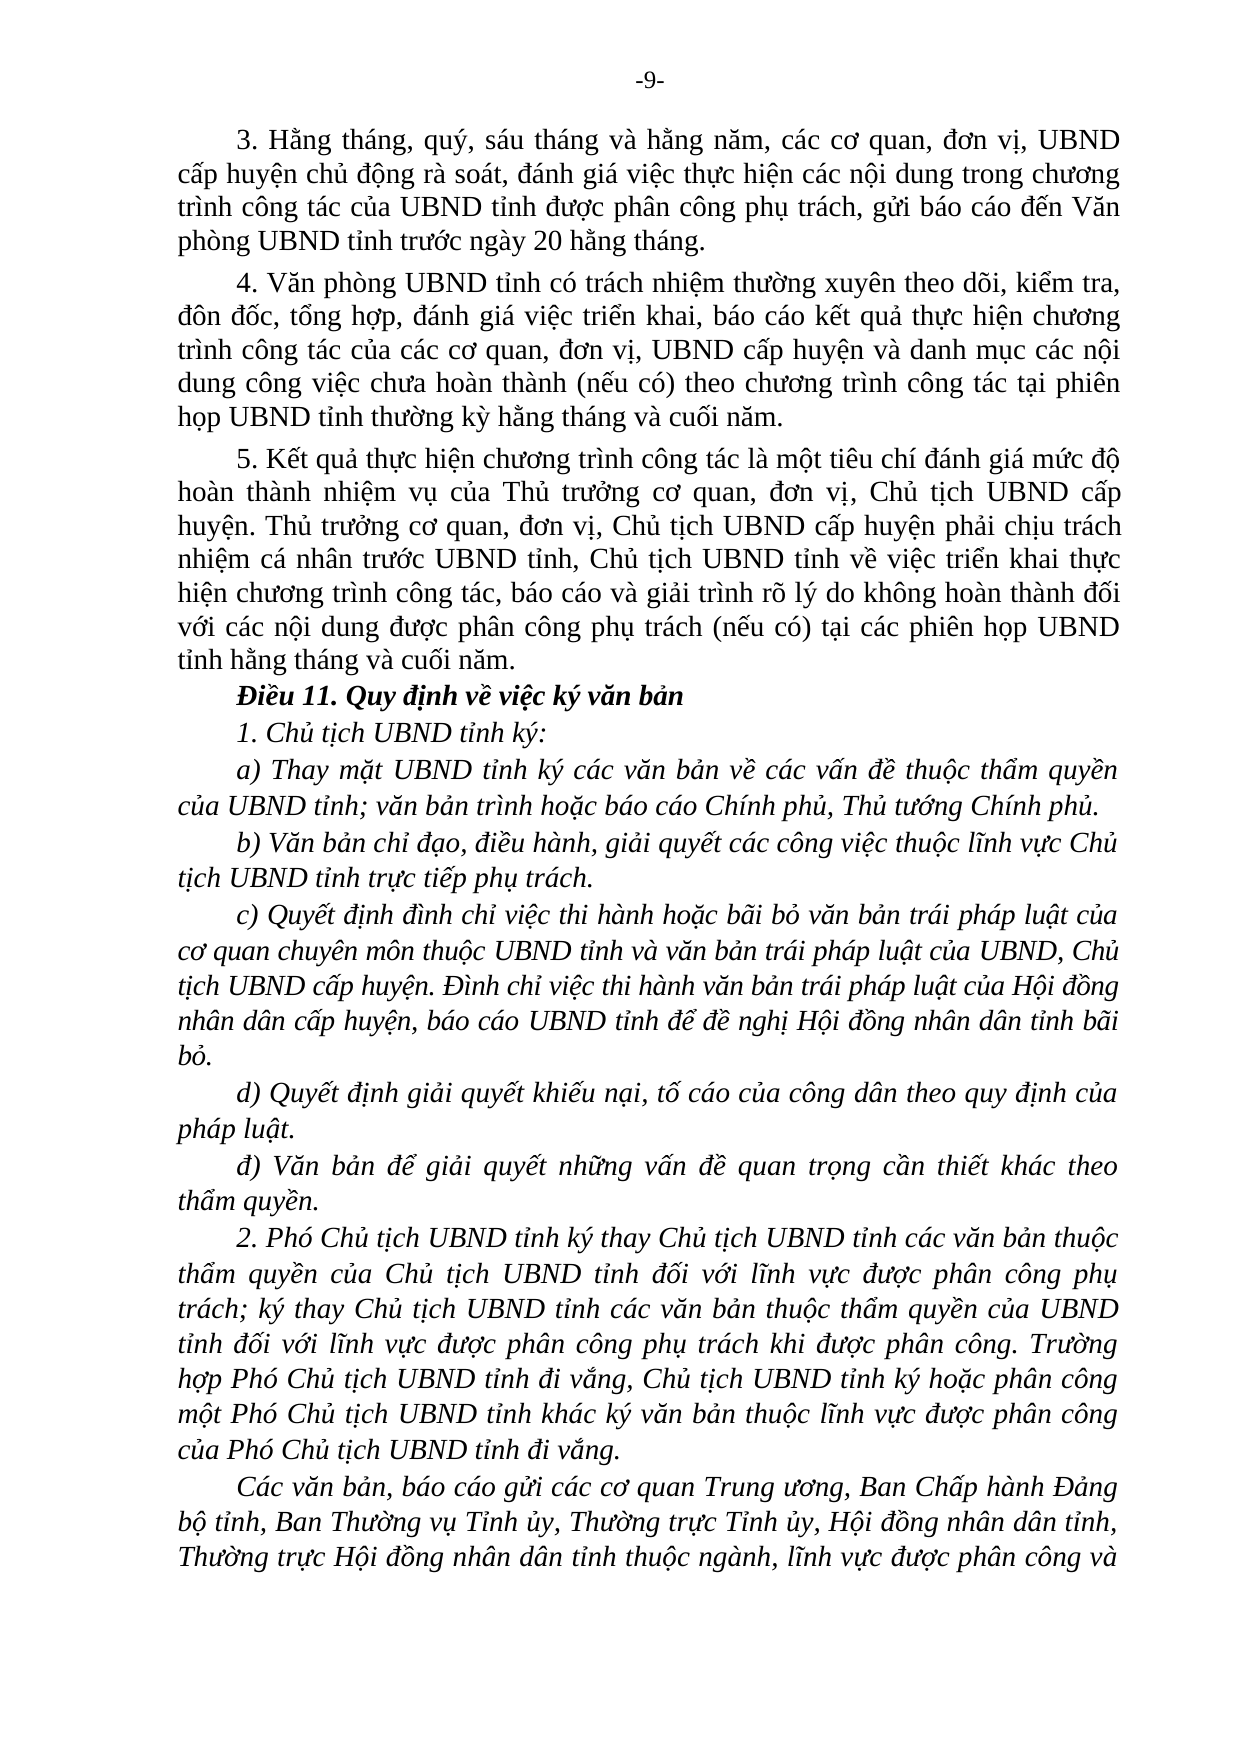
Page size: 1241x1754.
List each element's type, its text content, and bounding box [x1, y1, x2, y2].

text Điều 11. Quy định về việc ký văn bản [177, 678, 1122, 711]
text d) Quyết định giải quyết khiếu nại, tố cáo của công dân theo quy định của pháp luật. [177, 1076, 1122, 1144]
text đ) Văn bản để giải quyết những vấn đề quan trọng cần thiết khác theo thẩm quyền. [177, 1148, 1122, 1217]
text 1. Chủ tịch UBND tỉnh ký: [177, 715, 1122, 749]
text 4. Văn phòng UBND tỉnh có trách nhiệm thường xuyên theo dõi, kiểm tra, đôn đốc, tổng hợp, đánh giá việc triển khai, báo cáo kết quả thực hiện chương trình công tác của các cơ quan, đơn vị, UBND cấp huyện và danh mục các nội dung công việc chưa hoàn thành (nếu có) theo chương trình công tác tại phiên họp UBND tỉnh thường kỳ hằng tháng và cuối năm. [177, 265, 1122, 433]
text c) Quyết định đình chỉ việc thi hành hoặc bãi bỏ văn bản trái pháp luật của cơ quan chuyên môn thuộc UBND tỉnh và văn bản trái pháp luật của UBND, Chủ tịch UBND cấp huyện. Đình chỉ việc thi hành văn bản trái pháp luật của Hội đồng nhân dân cấp huyện, báo cáo UBND tỉnh để đề nghị Hội đồng nhân dân tỉnh bãi bỏ. [177, 897, 1122, 1072]
text 5. Kết quả thực hiện chương trình công tác là một tiêu chí đánh giá mức độ hoàn thành nhiệm vụ của Thủ trưởng cơ quan, đơn vị, Chủ tịch UBND cấp huyện. Thủ trưởng cơ quan, đơn vị, Chủ tịch UBND cấp huyện phải chịu trách nhiệm cá nhân trước UBND tỉnh, Chủ tịch UBND tỉnh về việc triển khai thực hiện chương trình công tác, báo cáo và giải trình rõ lý do không hoàn thành đối với các nội dung được phân công phụ trách (nếu có) tại các phiên họp UBND tỉnh hằng tháng và cuối năm. [177, 441, 1122, 676]
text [177, 1469, 1122, 1573]
text 2. Phó Chủ tịch UBND tỉnh ký thay Chủ tịch UBND tỉnh các văn bản thuộc thẩm quyền của Chủ tịch UBND tỉnh đối với lĩnh vực được phân công phụ trách; ký thay Chủ tịch UBND tỉnh các văn bản thuộc thẩm quyền của UBND tỉnh đối với lĩnh vực được phân công phụ trách khi được phân công. Trường hợp Phó Chủ tịch UBND tỉnh đi vắng, Chủ tịch UBND tỉnh ký hoặc phân công một Phó Chủ tịch UBND tỉnh khác ký văn bản thuộc lĩnh vực được phân công của Phó Chủ tịch UBND tỉnh đi vắng. [177, 1221, 1122, 1465]
text b) Văn bản chỉ đạo, điều hành, giải quyết các công việc thuộc lĩnh vực Chủ tịch UBND tỉnh trực tiếp phụ trách. [177, 825, 1122, 894]
text 3. Hằng tháng, quý, sáu tháng và hằng năm, các cơ quan, đơn vị, UBND cấp huyện chủ động rà soát, đánh giá việc thực hiện các nội dung trong chương trình công tác của UBND tỉnh được phân công phụ trách, gửi báo cáo đến Văn phòng UBND tỉnh trước ngày 20 hằng tháng. [177, 122, 1122, 257]
text a) Thay mặt UBND tỉnh ký các văn bản về các vấn đề thuộc thẩm quyền của UBND tỉnh; văn bản trình hoặc báo cáo Chính phủ, Thủ tướng Chính phủ. [177, 752, 1122, 821]
